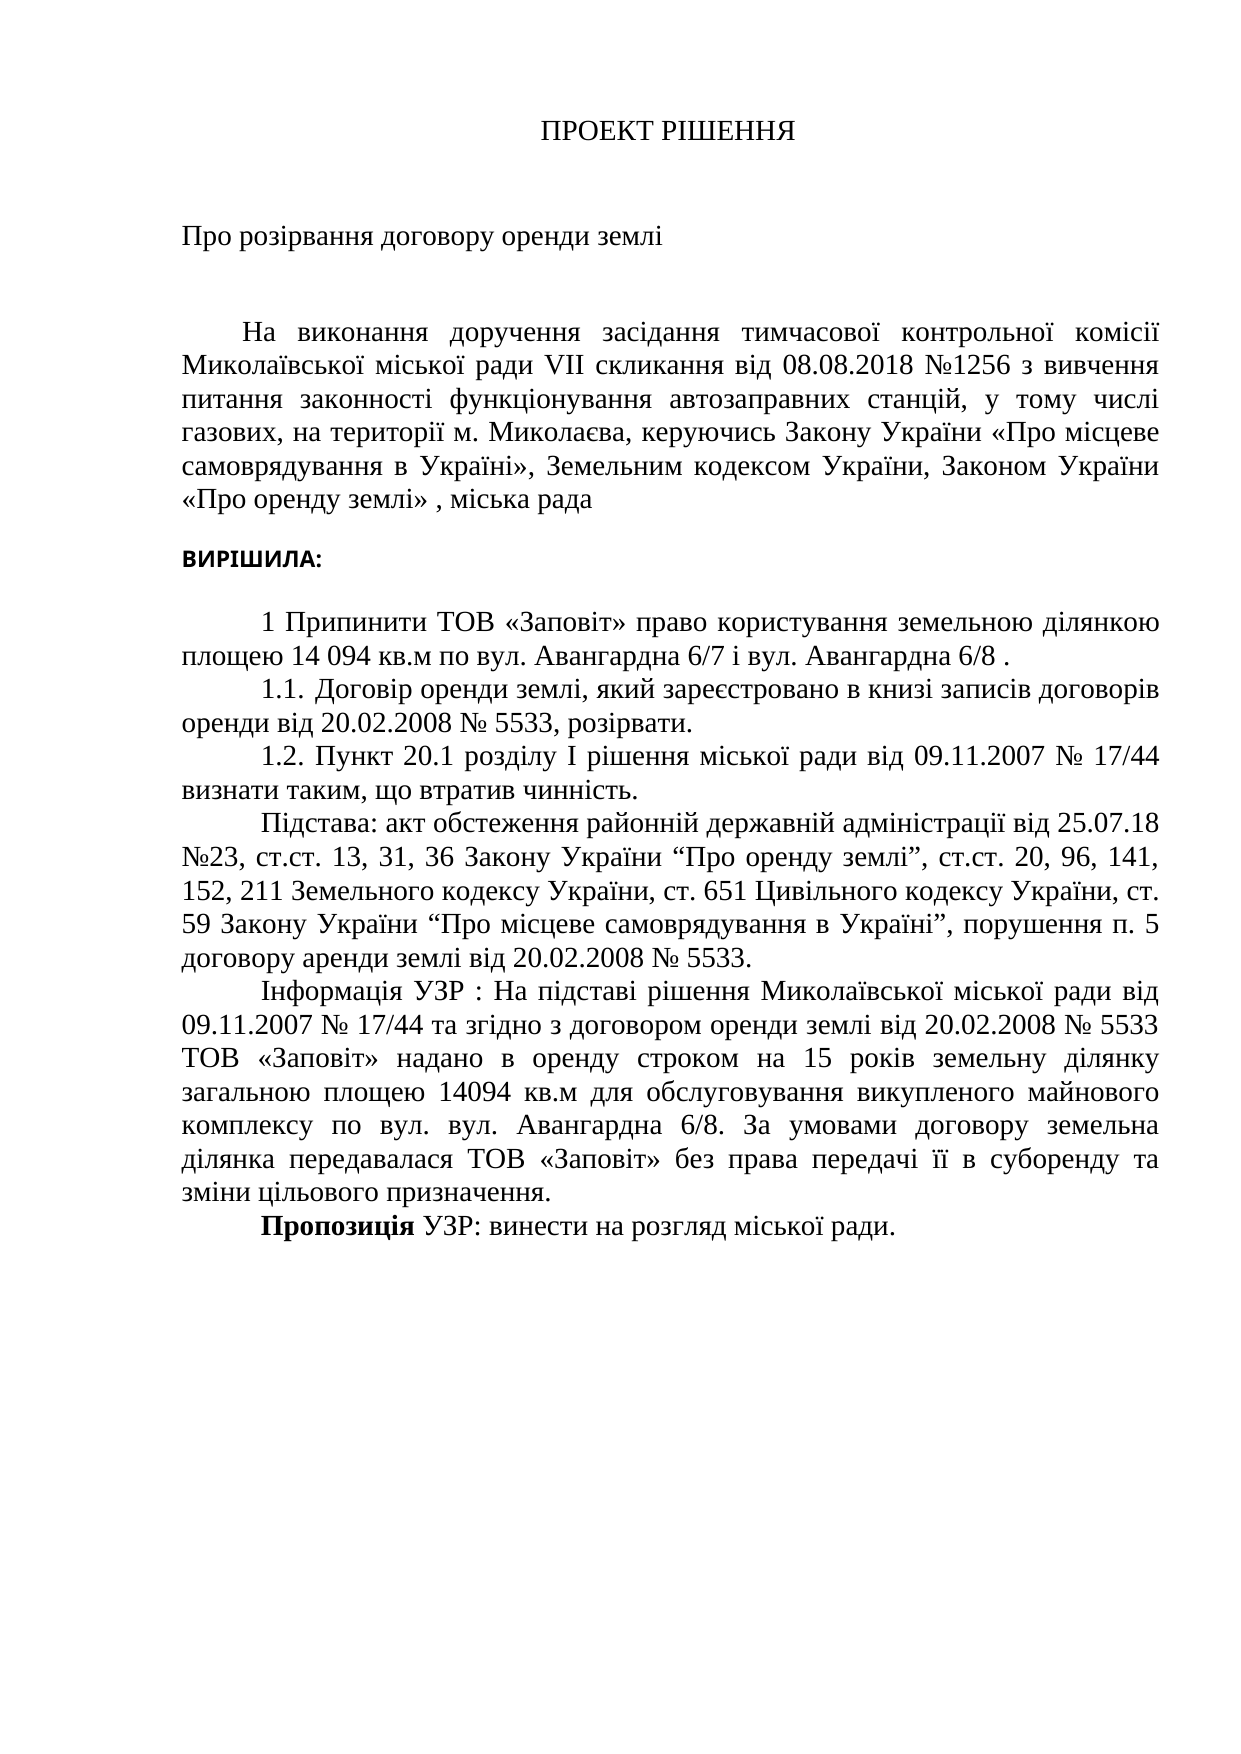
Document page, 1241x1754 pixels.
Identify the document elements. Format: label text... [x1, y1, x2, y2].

text Про розірвання договору оренди землі [181, 222, 663, 251]
list Пункт 20.1 розділу І рішення міської ради від 09.11.2007 № 17/44 визнати таким, що втратив чинність. [181, 739, 1160, 806]
text На виконання доручення засідання тимчасової контрольної комісії Миколаївської міської ради VII скликання від 08.08.2018 №1256 з вивчення питання законності функціонування автозаправних станцій, у тому числі газових, на території м. Миколаєва, керуючись Закону України «Про місцеве самоврядування в Україні», Земельним кодексом України, Законом України «Про оренду землі» , міська рада [181, 314, 1160, 516]
text 1 Припинити ТОВ «Заповіт» право користування земельною ділянкою площею 14 094 кв.м по вул. Авангардна 6/7 і вул. Авангардна 6/8 . [181, 605, 1160, 672]
text ПРОЕКТ РІШЕННЯ [540, 117, 796, 146]
text Інформація УЗР : На підставі рішення Миколаївської міської ради від 09.11.2007 № 17/44 та згідно з договором оренди землі від 20.02.2008 № 5533 ТОВ «Заповіт» надано в оренду строком на 15 років земельну ділянку загальною площею 14094 кв.м для обслуговування викупленого майнового комплексу по вул. вул. Авангардна 6/8. За умовами договору земельна ділянка передавалася ТОВ «Заповіт» без права передачі її в суборенду та зміни цільового призначення. [181, 974, 1160, 1209]
text Пропозиція УЗР: винести на розгляд міської ради. [181, 1209, 1160, 1242]
list Договір оренди землі, який зареєстровано в книзі записів договорів оренди від 20.02.2008 № 5533, розірвати. [181, 672, 1160, 739]
text ВИРІШИЛА: [181, 549, 1160, 572]
text Підстава: акт обстеження районній державній адміністрації від 25.07.18 №23, ст.ст. 13, 31, 36 Закону України “Про оренду землі”, ст.ст. 20, 96, 141, 152, 211 Земельного кодексу України, ст. 651 Цивільного кодексу України, ст. 59 Закону України “Про місцеве самоврядування в Україні”, порушення п. 5 договору аренди землі від 20.02.2008 № 5533. [181, 806, 1160, 974]
